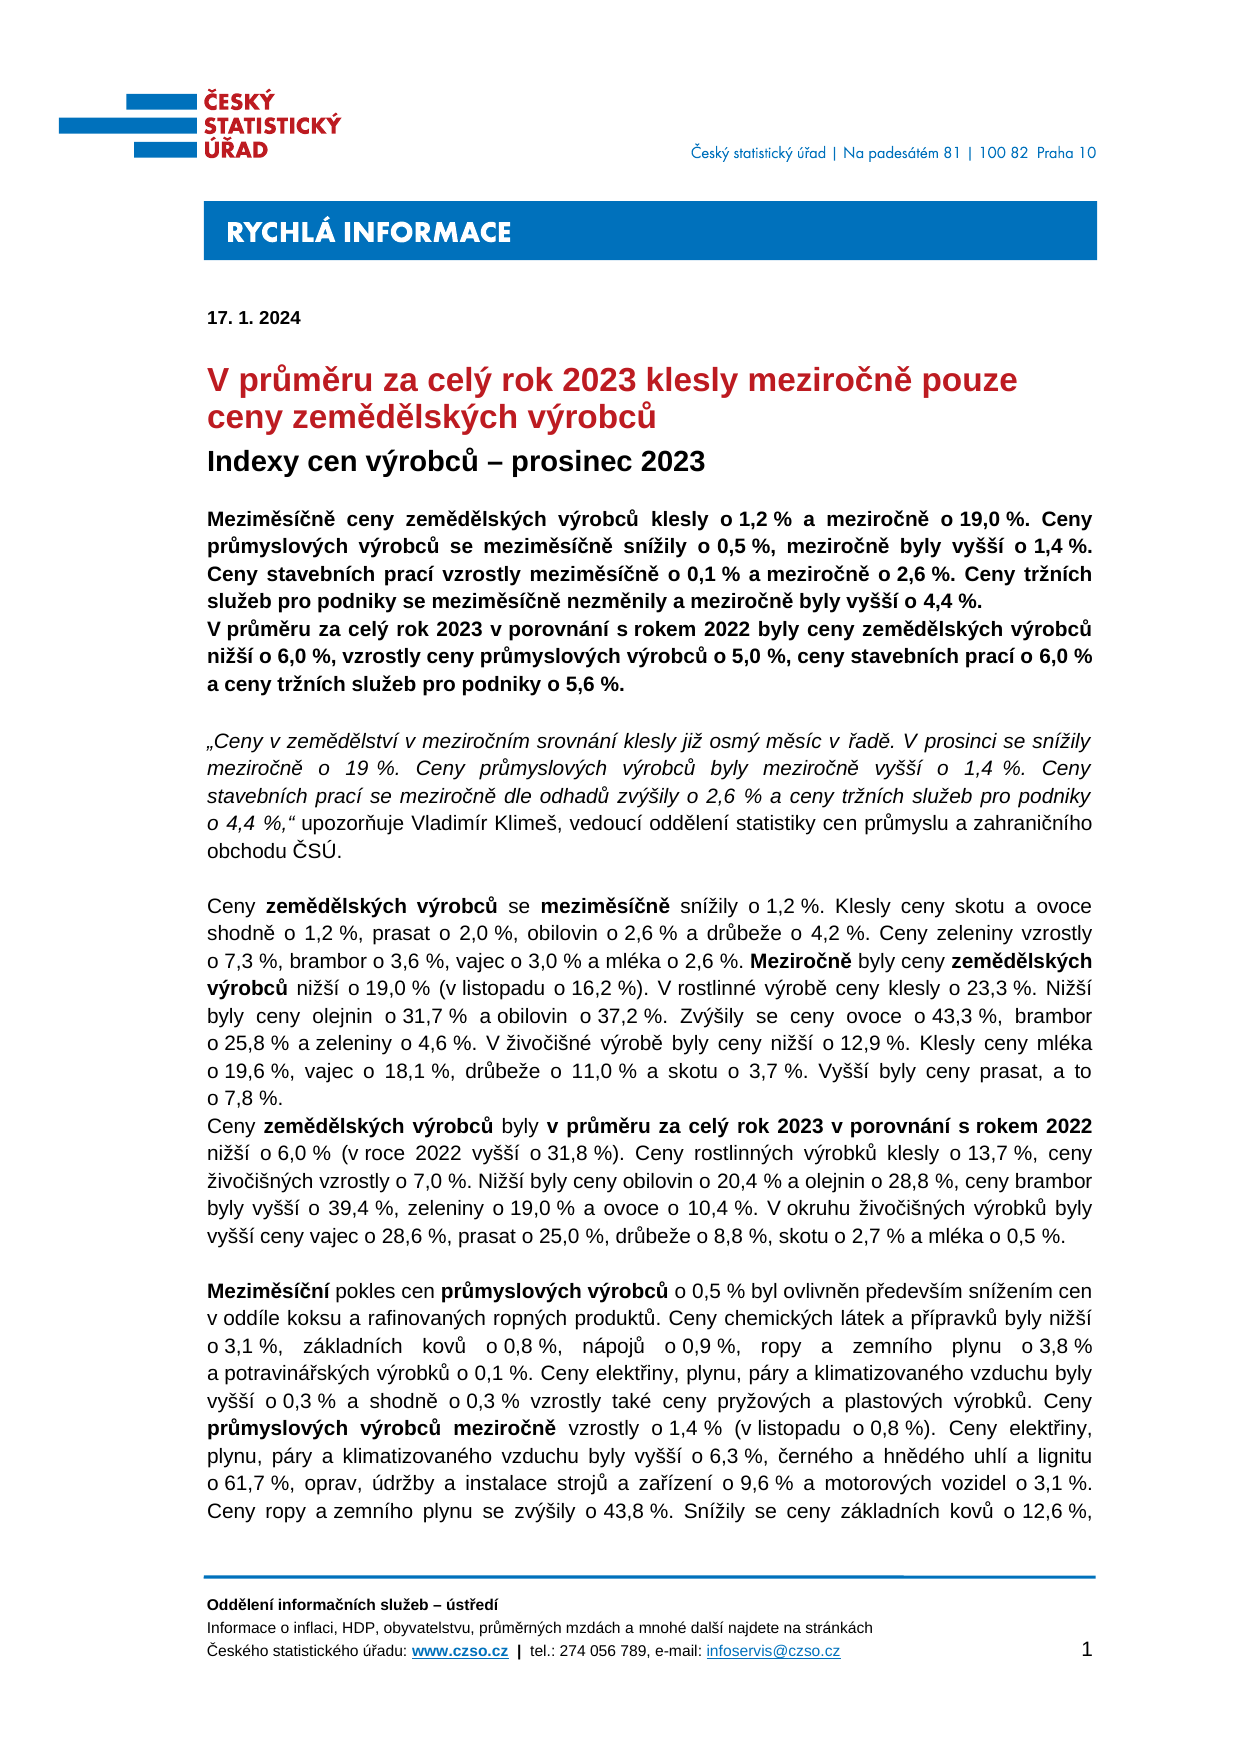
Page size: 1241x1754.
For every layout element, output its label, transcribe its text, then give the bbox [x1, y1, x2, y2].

text V průměru za celý rok 2023 v porovnání s rokem 2022 byly ceny zemědělských výrobců nižší o 6,0 %, vzrostly ceny průmyslových výrobců o 5,0 %, ceny stavebních prací o 6,0 % a ceny tržních služeb pro podniky o 5,6 %. [207, 617, 1092, 696]
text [207, 1278, 1092, 1522]
text „Ceny v zemědělství v meziročním srovnání klesly již osmý měsíc v řadě. V prosinci se snížily meziročně o 19 %. Ceny průmyslových výrobců byly meziročně vyšší o 1,4 %. Ceny stavebních prací se meziročně dle odhadů zvýšily o 2,6 % a ceny tržních služeb pro podniky o 4,4 %,“ upozorňuje Vladimír Klimeš, vedoucí oddělení statistiky cen průmyslu a zahraničního obchodu ČSÚ. [207, 728, 1092, 862]
text Ceny zemědělských výrobců byly v průměru za celý rok 2023 v porovnání s rokem 2022 nižší o 6,0 % (v roce 2022 vyšší o 31,8 %). Ceny rostlinných výrobků klesly o 13,7 %, ceny živočišných vzrostly o 7,0 %. Nižší byly ceny obilovin o 20,4 % a olejnin o 28,8 %, ceny brambor byly vyšší o 39,4 %, zeleniny o 19,0 % a ovoce o 10,4 %. V okruhu živočišných výrobků byly vyšší ceny vajec o 28,6 %, prasat o 25,0 %, drůbeže o 8,8 %, skotu o 2,7 % a mléka o 0,5 %. [207, 1113, 1092, 1247]
text Meziměsíčně ceny zemědělských výrobců klesly o 1,2 % a meziročně o 19,0 %. Ceny průmyslových výrobců se meziměsíčně snížily o 0,5 %, meziročně byly vyšší o 1,4 %. Ceny stavebních prací vzrostly meziměsíčně o 0,1 % a meziročně o 2,6 %. Ceny tržních služeb pro podniky se meziměsíčně nezměnily a meziročně byly vyšší o 4,4 %. [207, 507, 1092, 613]
text Ceny zemědělských výrobců se meziměsíčně snížily o 1,2 %. Klesly ceny skotu a ovoce shodně o 1,2 %, prasat o 2,0 %, obilovin o 2,6 % a drůbeže o 4,2 %. Ceny zeleniny vzrostly o 7,3 %, brambor o 3,6 %, vajec o 3,0 % a mléka o 2,6 %. Meziročně byly ceny zemědělských výrobců nižší o 19,0 % (v listopadu o 16,2 %). V rostlinné výrobě ceny klesly o 23,3 %. Nižší byly ceny olejnin o 31,7 % a obilovin o 37,2 %. Zvýšily se ceny ovoce o 43,3 %, brambor o 25,8 % a zeleniny o 4,6 %. V živočišné výrobě byly ceny nižší o 12,9 %. Klesly ceny mléka o 19,6 %, vajec o 18,1 %, drůbeže o 11,0 % a skotu o 3,7 %. Vyšší byly ceny prasat, a to o 7,8 %. [207, 893, 1092, 1110]
text Indexy cen výrobců – prosinec 2023 [207, 444, 1092, 478]
text 17. 1. 2024 [207, 307, 1092, 329]
title V průměru za celý rok 2023 klesly meziročně pouze ceny zemědělských výrobců [207, 361, 1092, 436]
